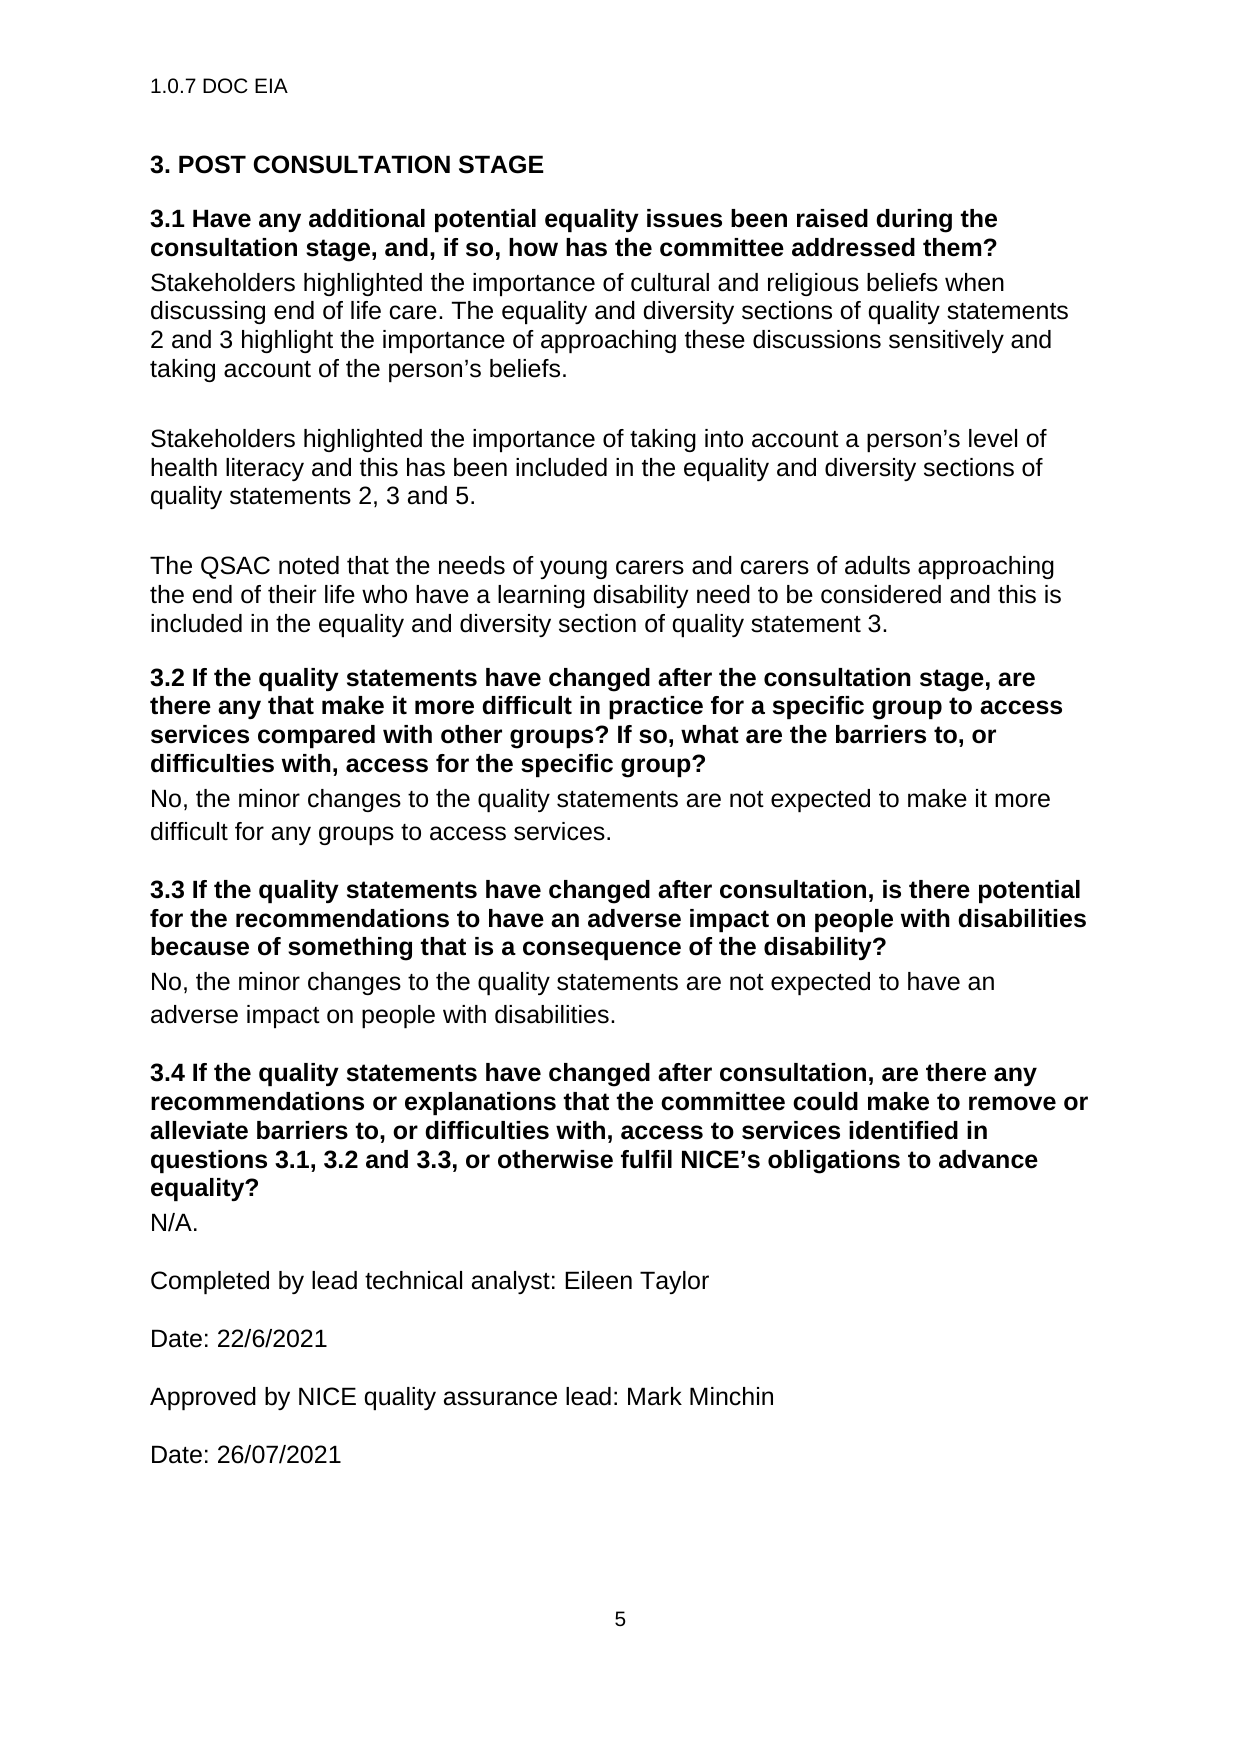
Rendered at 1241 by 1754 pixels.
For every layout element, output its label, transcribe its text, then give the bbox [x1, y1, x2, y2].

text The QSAC noted that the needs of young carers and carers of adults approaching the end of their life who have a learning disability need to be considered and this is included in the equality and diversity section of quality statement 3. [150, 551, 1090, 637]
text Date: 26/07/2021 [150, 1440, 1090, 1469]
text Approved by NICE quality assurance lead: Mark Minchin [150, 1382, 1090, 1411]
text N/A. [150, 1208, 1090, 1237]
subtitle 3.2 If the quality statements have changed after the consultation stage, are there any that make it more difficult in practice for a specific group to access services compared with other groups? If so, what are the barriers to, or difficulties with, access for the specific group? [150, 662, 1090, 777]
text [150, 1266, 1090, 1295]
text Date: 22/6/2021 [150, 1324, 1090, 1353]
subtitle 3.1 Have any additional potential equality issues been raised during the consultation stage, and, if so, how has the committee addressed them? [150, 204, 1090, 261]
subtitle 3.3 If the quality statements have changed after consultation, is there potential for the recommendations to have an adverse impact on people with disabilities because of something that is a consequence of the disability? [150, 875, 1090, 961]
text No, the minor changes to the quality statements are not expected to have an adverse impact on people with disabilities. [150, 967, 1090, 1029]
text Stakeholders highlighted the importance of taking into account a person’s level of health literacy and this has been included in the equality and diversity sections of quality statements 2, 3 and 5. [150, 424, 1090, 510]
subtitle 3. POST CONSULTATION STAGE [150, 150, 1090, 179]
text No, the minor changes to the quality statements are not expected to make it more difficult for any groups to access services. [150, 784, 1090, 846]
subtitle 3.4 If the quality statements have changed after consultation, are there any recommendations or explanations that the committee could make to remove or alleviate barriers to, or difficulties with, access to services identified in questions 3.1, 3.2 and 3.3, or otherwise fulfil NICE’s obligations to advance equality? [150, 1058, 1090, 1202]
text Stakeholders highlighted the importance of cultural and religious beliefs when discussing end of life care. The equality and diversity sections of quality statements 2 and 3 highlight the importance of approaching these discussions sensitively and taking account of the person’s beliefs. [150, 267, 1090, 382]
